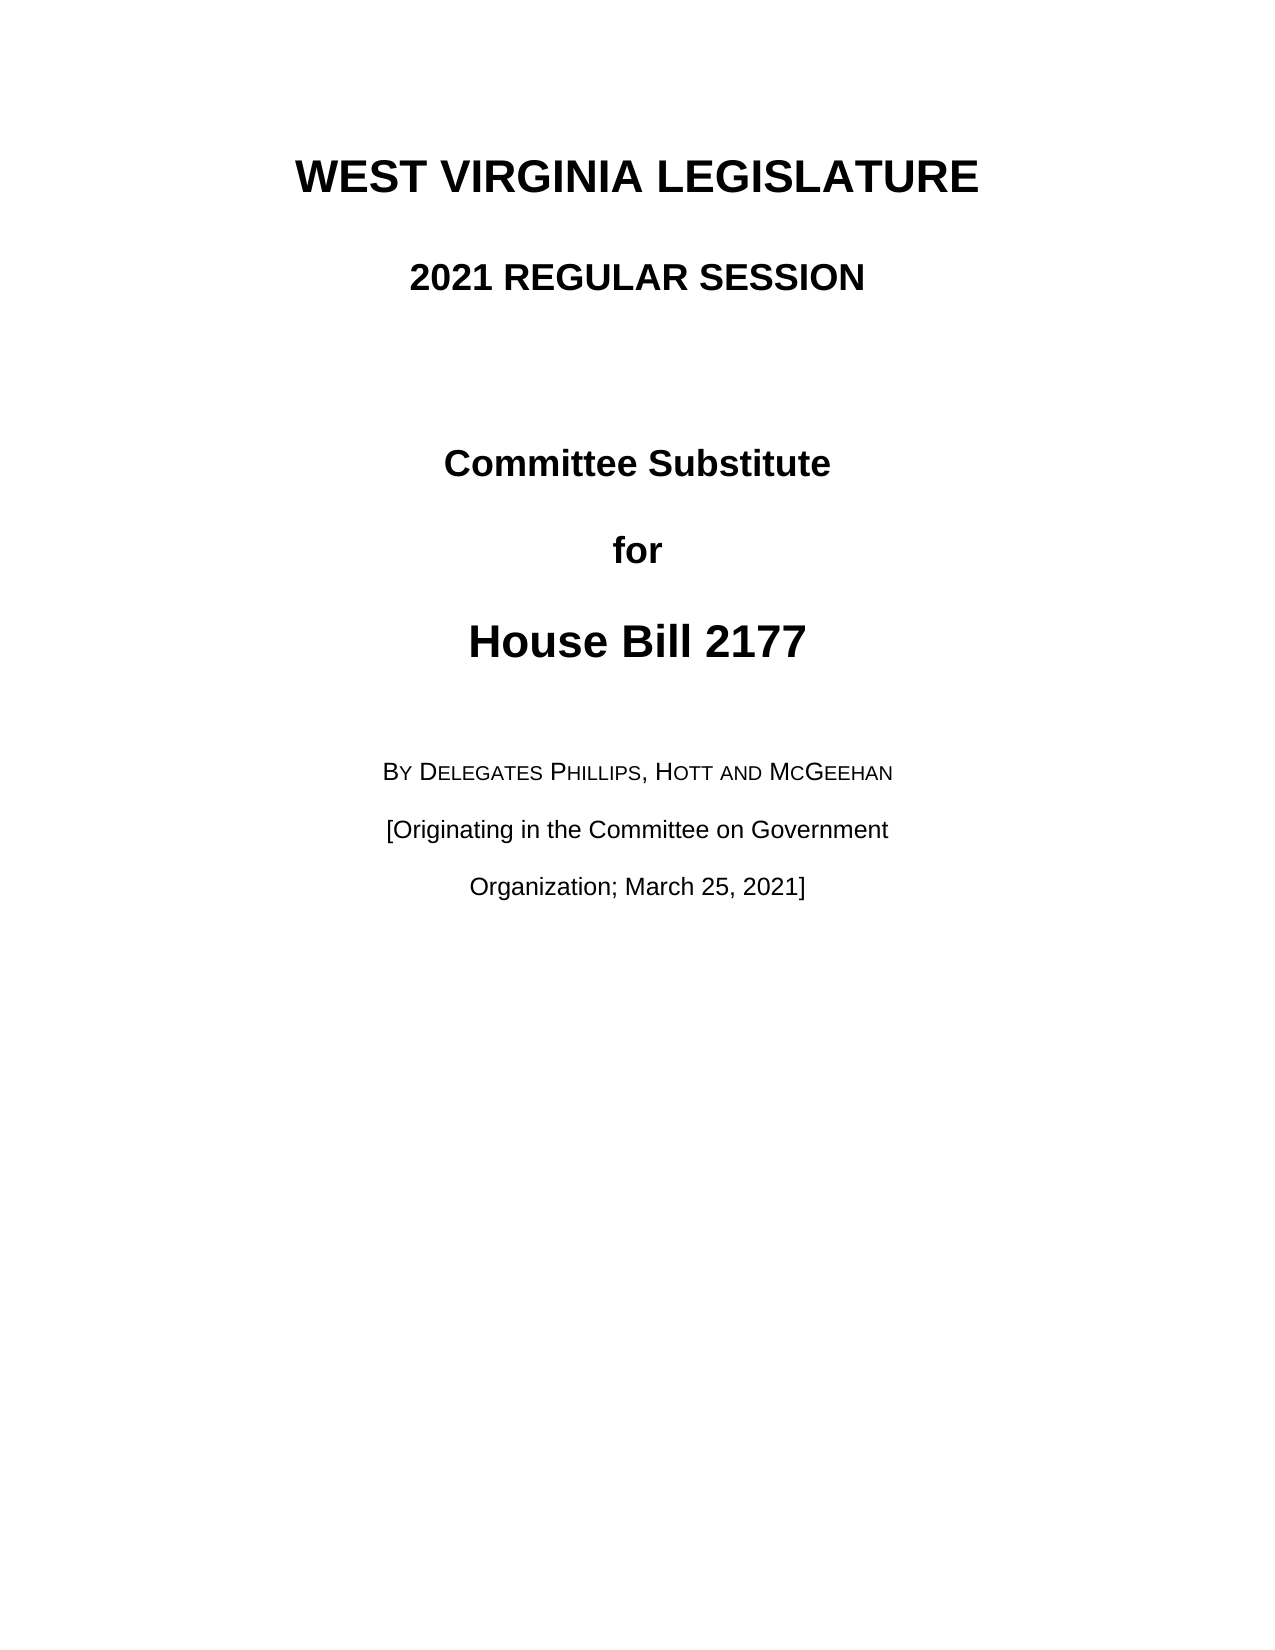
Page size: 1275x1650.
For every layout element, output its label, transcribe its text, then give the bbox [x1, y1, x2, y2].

title WEST virginia legislature [150, 150, 1125, 203]
title 2021 regular session [150, 255, 1125, 298]
title for [150, 528, 1125, 571]
text Bill [150, 614, 1125, 667]
text By Delegates Phillips, Hott and McGeehan [337, 757, 937, 786]
text [] [337, 814, 937, 901]
